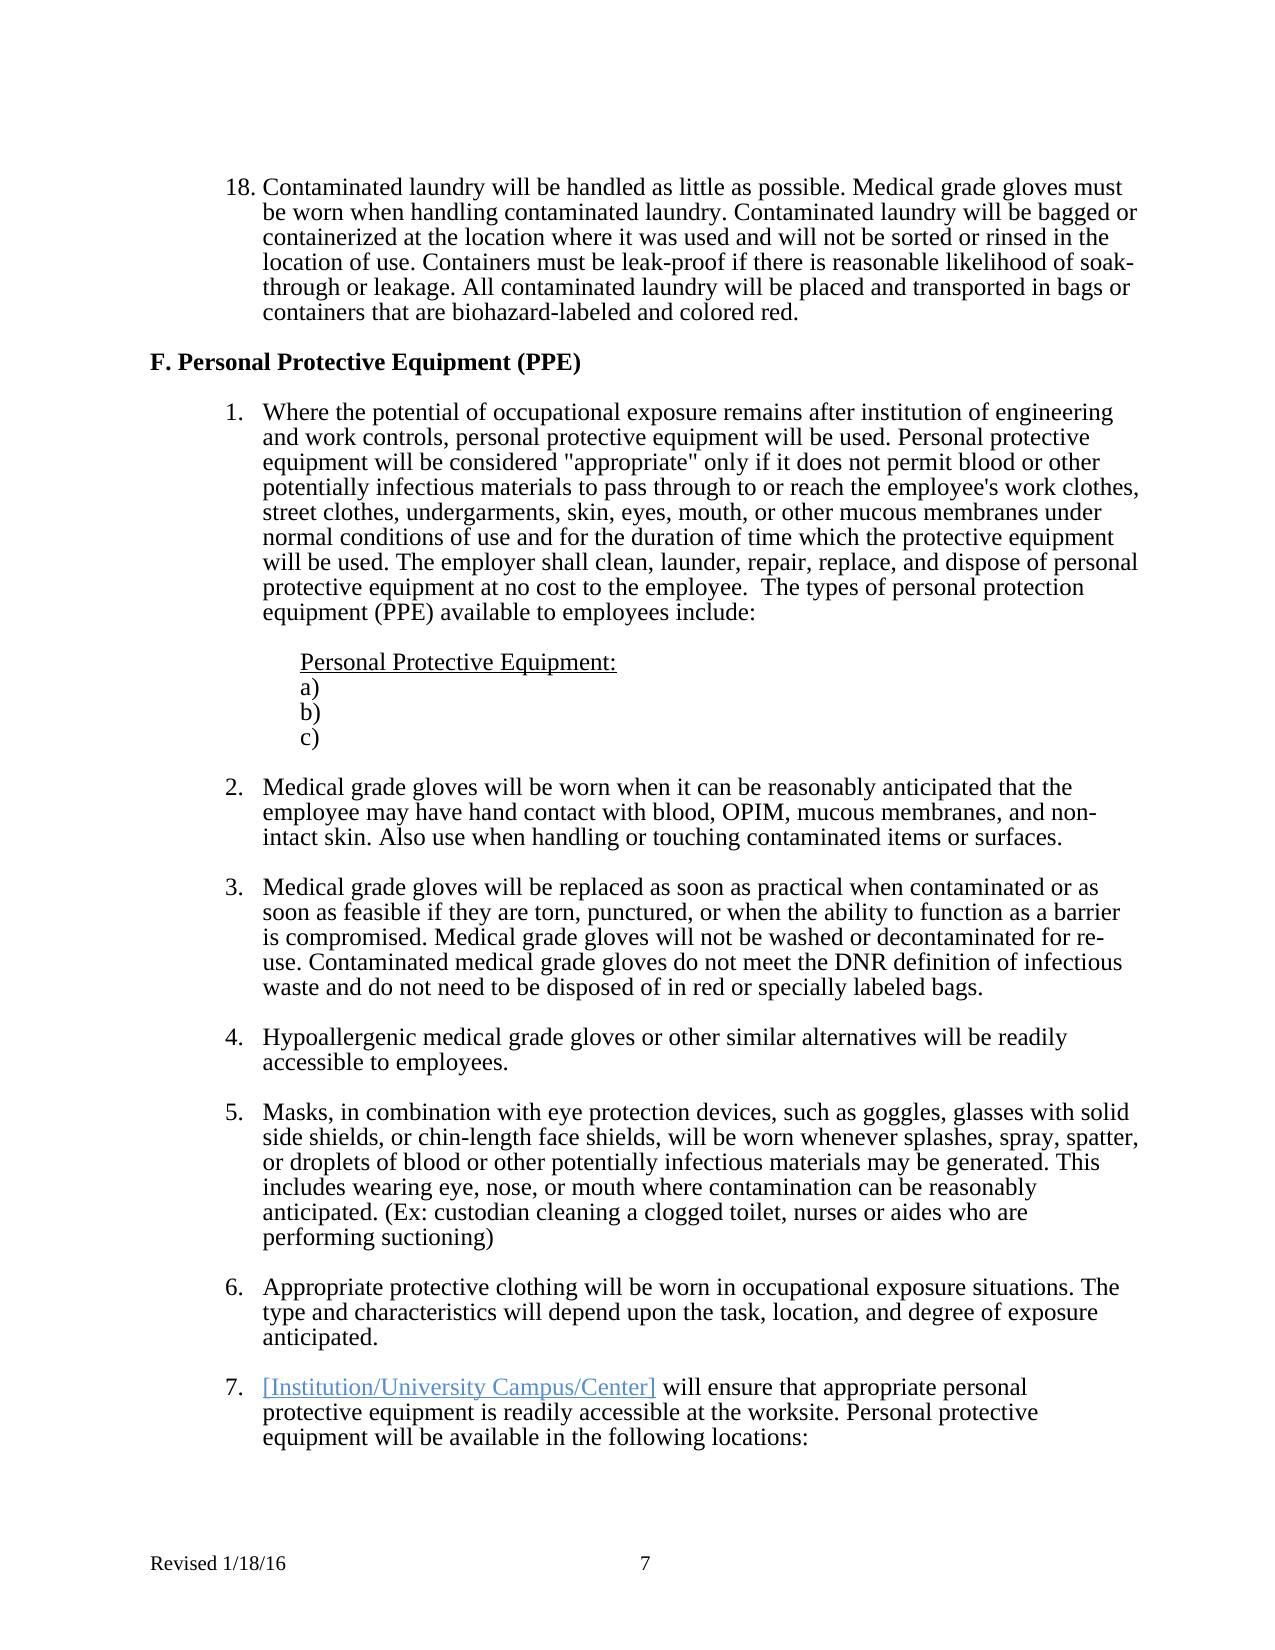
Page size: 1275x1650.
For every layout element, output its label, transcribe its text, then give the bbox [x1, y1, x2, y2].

list Masks, in combination with eye protection devices, such as goggles, glasses with solid side shields, or chin-length face shields, will be worn whenever splashes, spray, spatter, or droplets of blood or other potentially infectious materials may be generated. This includes wearing eye, nose, or mouth where contamination can be reasonably anticipated. (Ex: custodian cleaning a clogged toilet, nurses or aides who are performing suctioning) [225, 1100, 1140, 1250]
list Appropriate protective clothing will be worn in occupational exposure situations. The type and characteristics will depend upon the task, location, and degree of exposure anticipated. [225, 1275, 1140, 1350]
text Personal Protective Equipment: [225, 650, 1065, 675]
list Where the potential of occupational exposure remains after institution of engineering and work controls, personal protective equipment will be used. Personal protective equipment will be considered "appropriate" only if it does not permit blood or other potentially infectious materials to pass through to or reach the employee's work clothes, street clothes, undergarments, skin, eyes, mouth, or other mucous membranes under normal conditions of use and for the duration of time which the protective equipment will be used. The employer shall clean, launder, repair, replace, and dispose of personal protective equipment at no cost to the employee. The types of personal protection equipment (PPE) available to employees include: [225, 400, 1140, 625]
list Hypoallergenic medical grade gloves or other similar alternatives will be readily accessible to employees. [225, 1025, 1140, 1075]
text F. Personal Protective Equipment (PPE) [150, 350, 1065, 375]
list Medical grade gloves will be replaced as soon as practical when contaminated or as soon as feasible if they are torn, punctured, or when the ability to function as a barrier is compromised. Medical grade gloves will not be washed or decontaminated for re-use. Contaminated medical grade gloves do not meet the DNR definition of infectious waste and do not need to be disposed of in red or specially labeled bags. [225, 875, 1140, 1000]
list Contaminated laundry will be handled as little as possible. Medical grade gloves must be worn when handling contaminated laundry. Contaminated laundry will be bagged or containerized at the location where it was used and will not be sorted or rinsed in the location of use. Containers must be leak-proof if there is reasonable likelihood of soak-through or leakage. All contaminated laundry will be placed and transported in bags or containers that are biohazard-labeled and colored red. [225, 175, 1140, 325]
list Medical grade gloves will be worn when it can be reasonably anticipated that the employee may have hand contact with blood, OPIM, mucous membranes, and non-intact skin. Also use when handling or touching contaminated items or surfaces. [225, 775, 1140, 850]
list [Institution/University Campus/Center] will ensure that appropriate personal protective equipment is readily accessible at the worksite. Personal protective equipment will be available in the following locations: [225, 1375, 1065, 1450]
